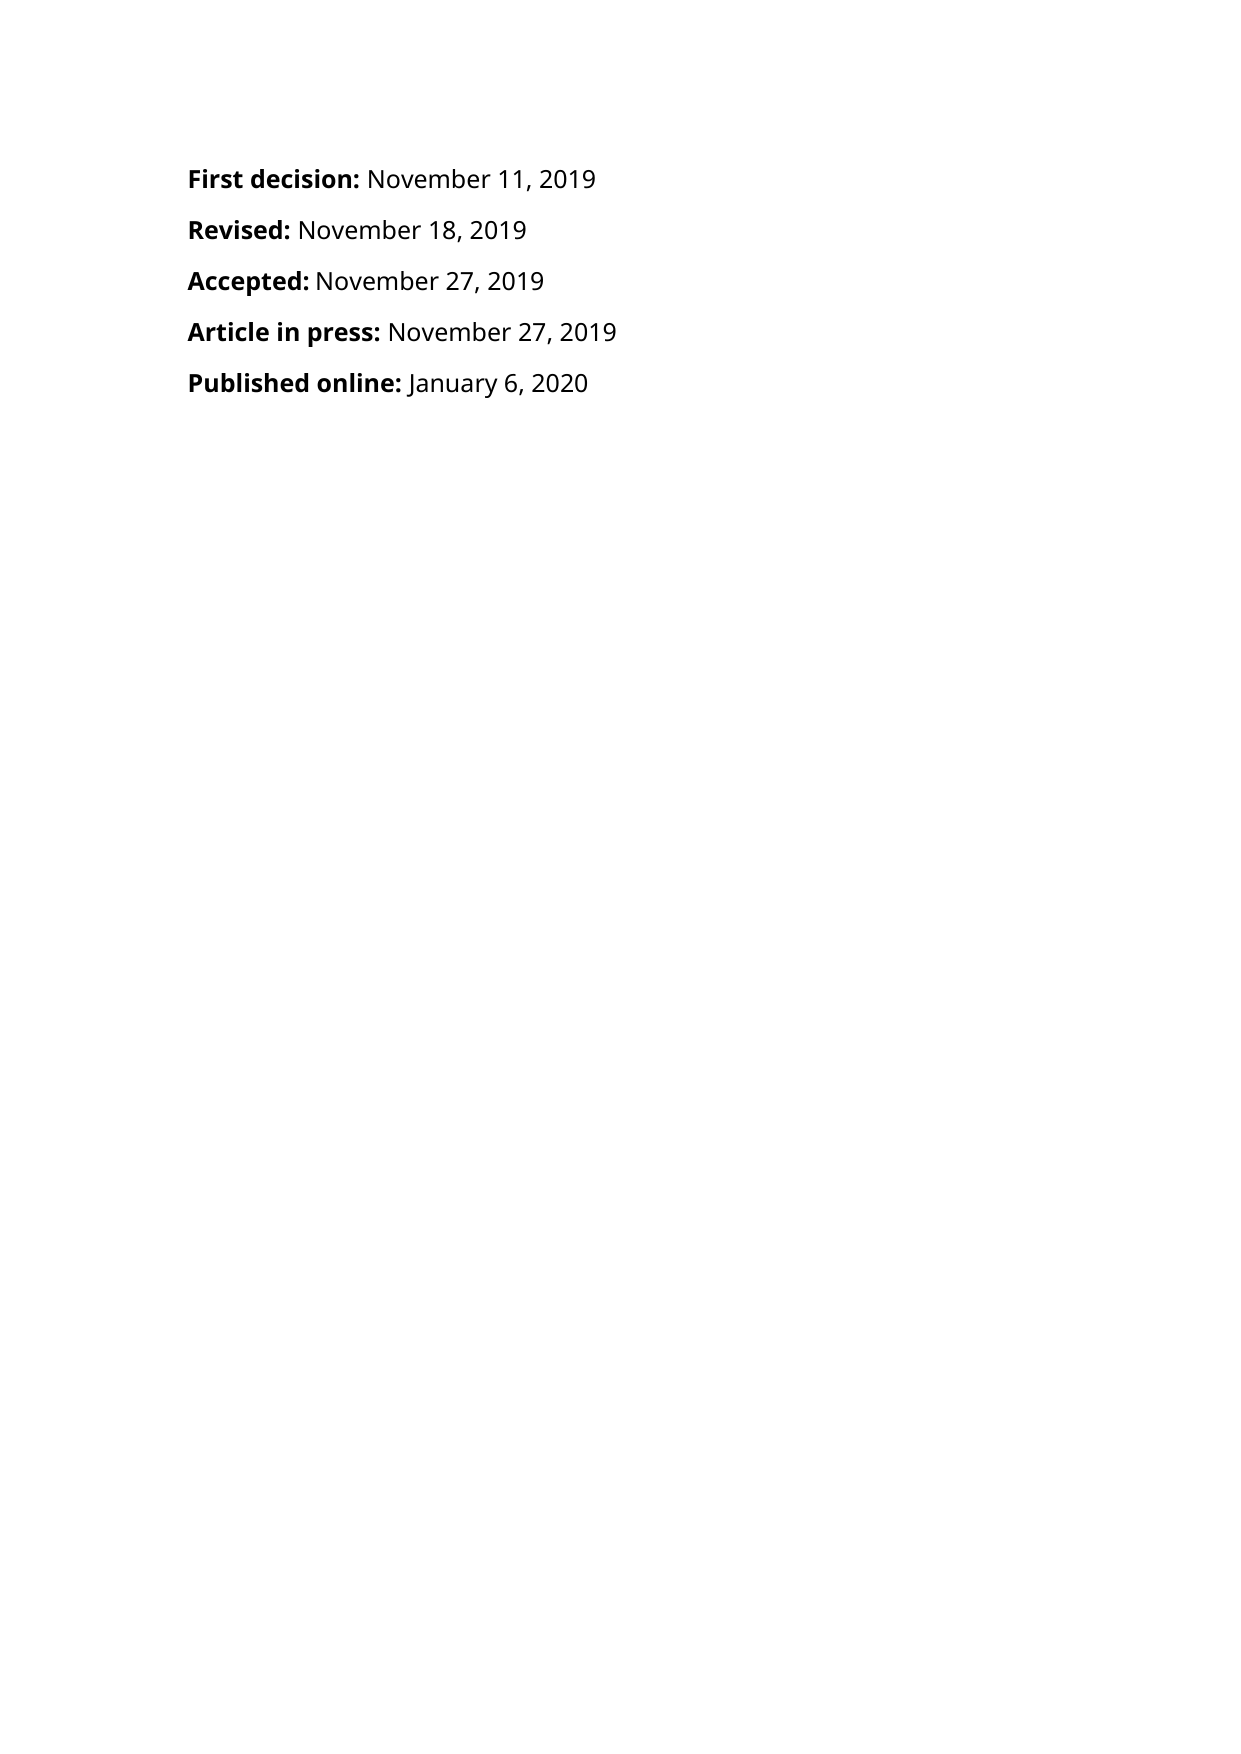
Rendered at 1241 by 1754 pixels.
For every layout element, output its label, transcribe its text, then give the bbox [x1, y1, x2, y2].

text Article in press: November 27, 2019 [187, 315, 1053, 349]
text Accepted: November 27, 2019 [187, 264, 1053, 298]
text First decision: November 11, 2019 [187, 162, 1053, 196]
text Revised: November 18, 2019 [187, 213, 1053, 247]
text Published online: January 6, 2020 [187, 366, 1053, 400]
